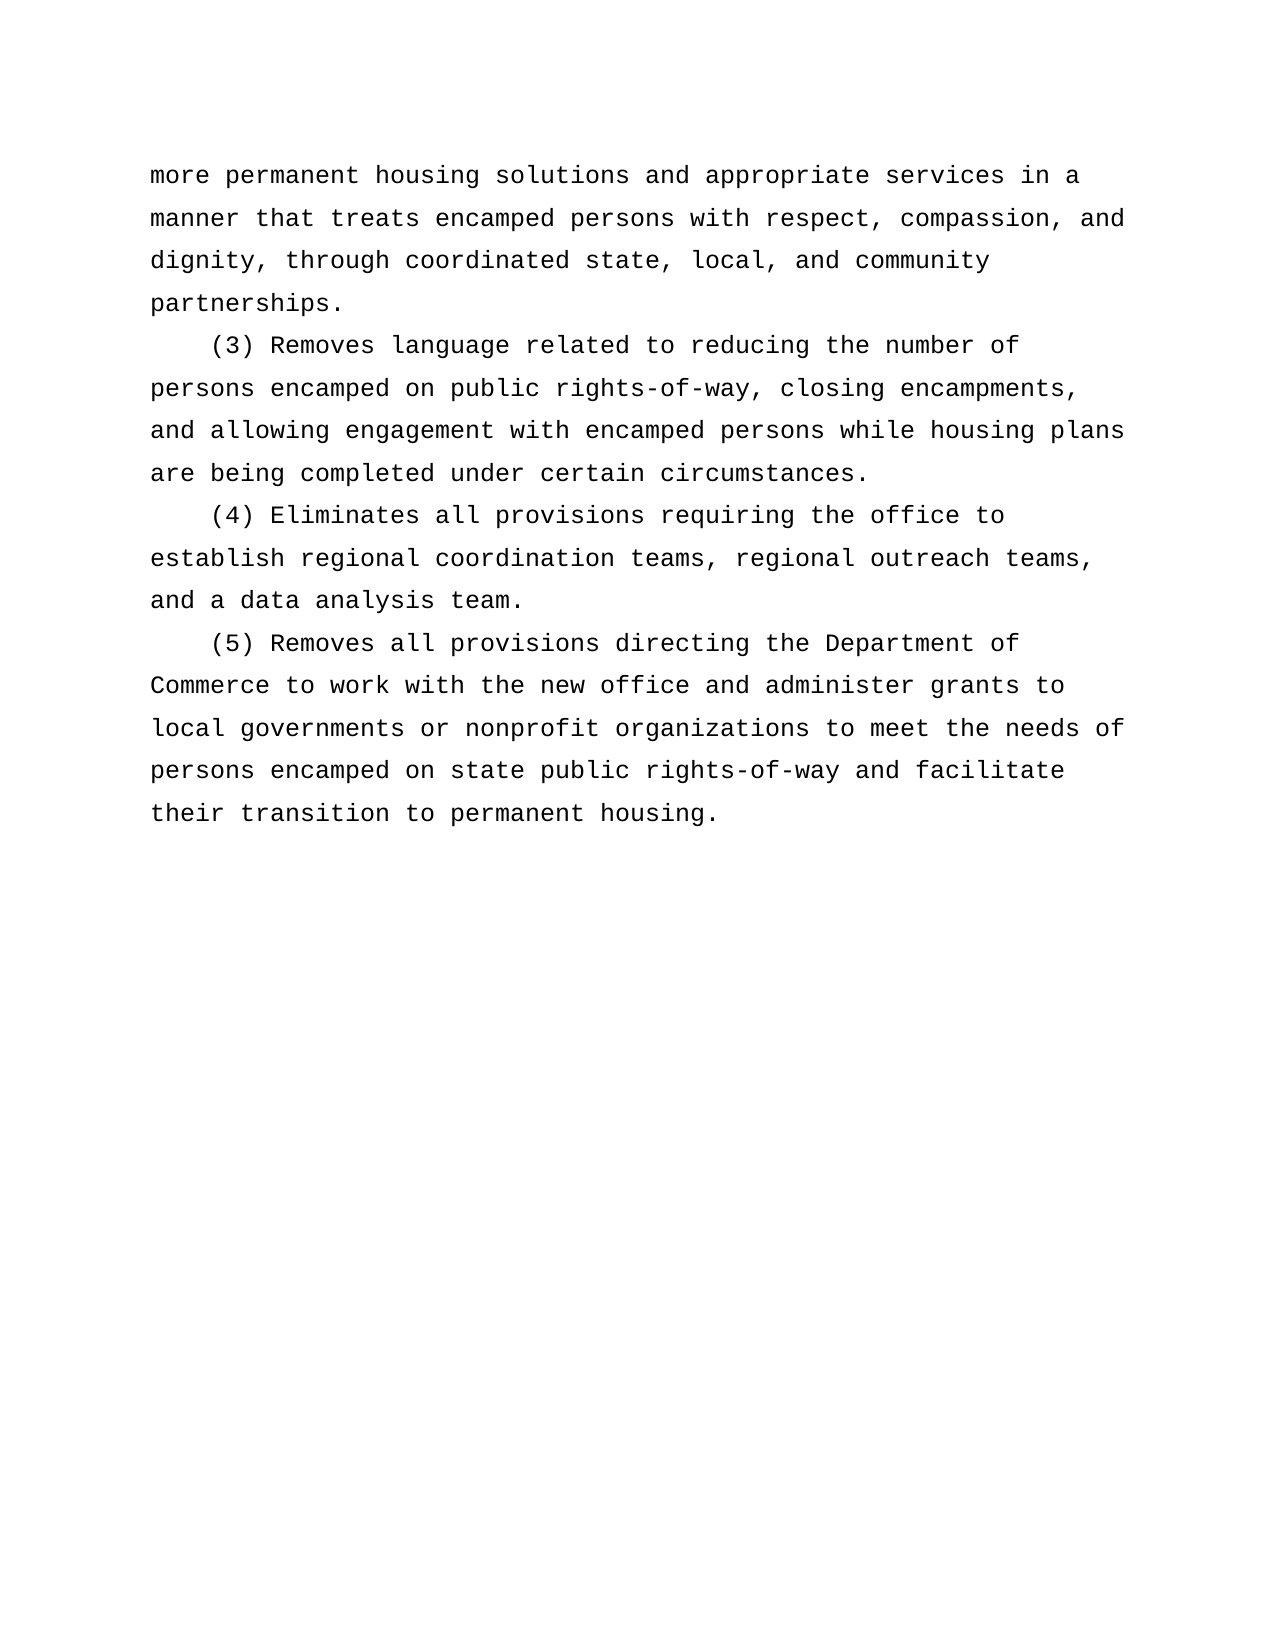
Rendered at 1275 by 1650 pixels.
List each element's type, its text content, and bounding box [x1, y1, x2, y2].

text (5) Removes all provisions directing the Department of Commerce to work with the new office and administer grants to local governments or nonprofit organizations to meet the needs of persons encamped on state public rights-of-way and facilitate their transition to permanent housing. [150, 617, 1125, 830]
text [150, 150, 1125, 320]
text (3) Removes language related to reducing the number of persons encamped on public rights-of-way, closing encampments, and allowing engagement with encamped persons while housing plans are being completed under certain circumstances. [150, 320, 1125, 490]
text (4) Eliminates all provisions requiring the office to establish regional coordination teams, regional outreach teams, and a data analysis team. [150, 490, 1125, 617]
